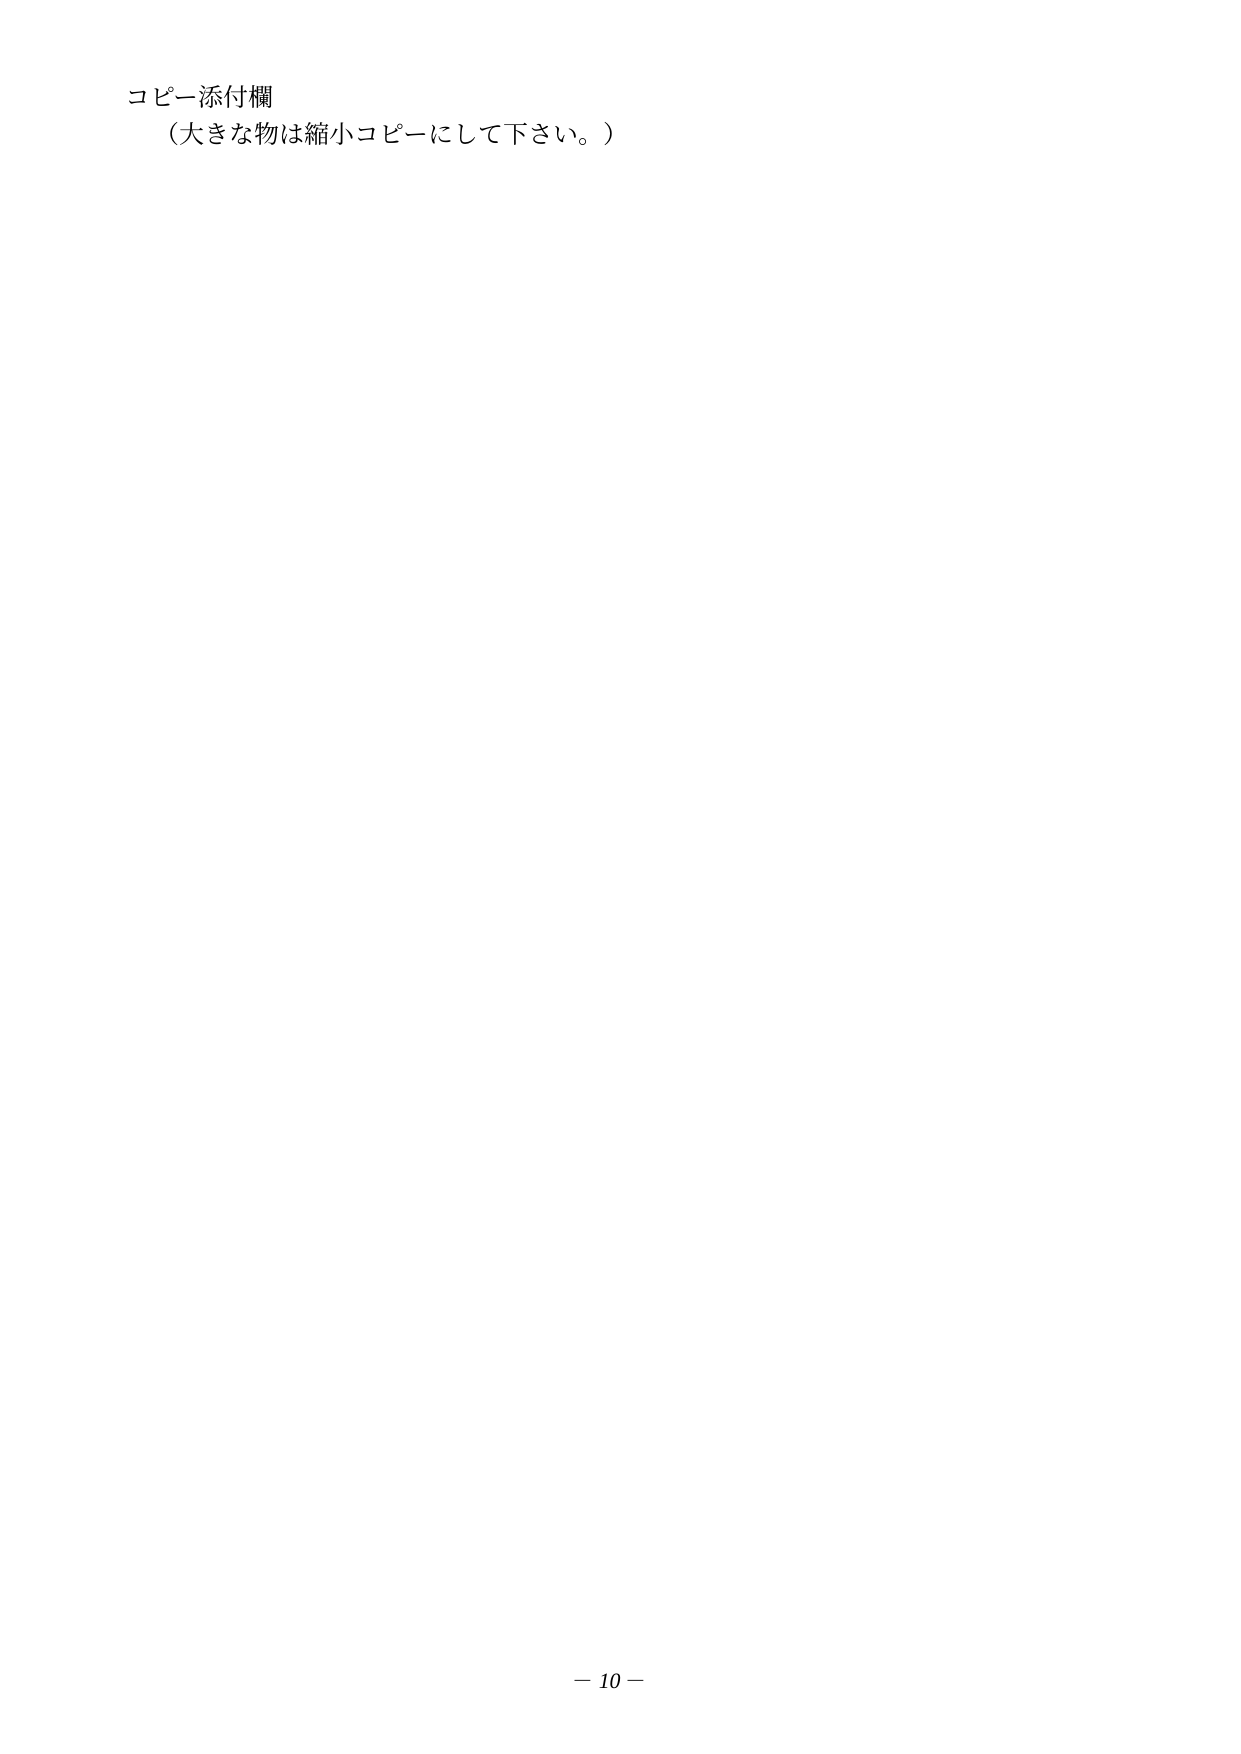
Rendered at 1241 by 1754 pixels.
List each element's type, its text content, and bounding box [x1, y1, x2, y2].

text （大きな物は縮小コピーにして下さい。）(2) 論文・著書 [104, 114, 1138, 151]
text コピー添付欄 [125, 77, 1138, 114]
